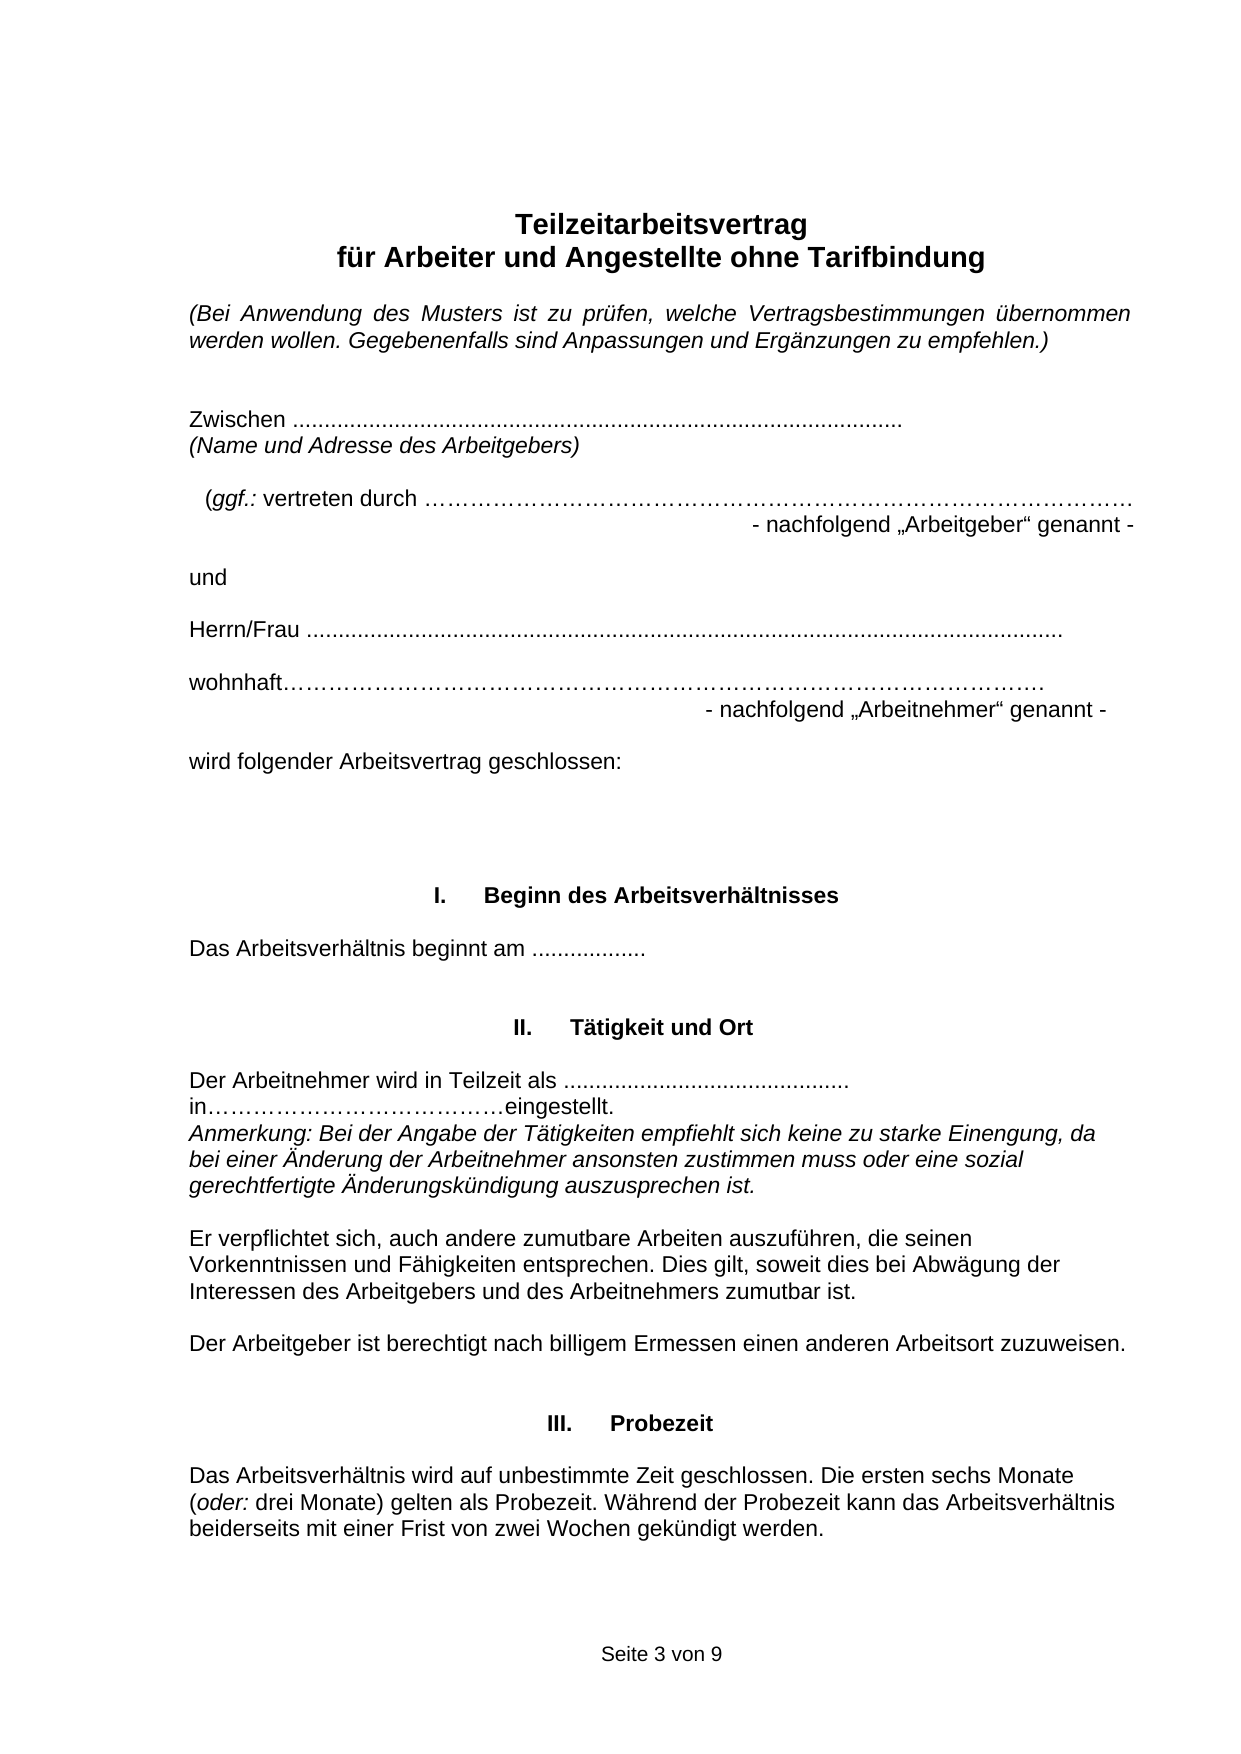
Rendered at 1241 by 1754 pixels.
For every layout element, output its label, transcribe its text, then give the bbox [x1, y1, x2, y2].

text Der Arbeitnehmer wird in Teilzeit als ............................................. in…………………………………eingestellt. [189, 1067, 1134, 1119]
list Tätigkeit und Ort [151, 1014, 1134, 1041]
text Zwischen ................................................................................................ (Name und Adresse des Arbeitgebers) [189, 406, 1134, 485]
text Das Arbeitsverhältnis beginnt am .................. [189, 935, 1134, 961]
list Probezeit [151, 1409, 1134, 1436]
text Er verpflichtet sich, auch andere zumutbare Arbeiten auszuführen, die seinen Vorkenntnissen und Fähigkeiten entsprechen. Dies gilt, soweit dies bei Abwägung der Interessen des Arbeitgebers und des Arbeitnehmers zumutbar ist. [189, 1225, 1134, 1304]
subtitle für Arbeiter und Angestellte ohne Tarifbindung [189, 240, 1134, 274]
text (Bei Anwendung des Musters ist zu prüfen, welche Vertragsbestimmungen übernommen werden wollen. Gegebenenfalls sind Anpassungen und Ergänzungen zu empfehlen.) [189, 300, 1134, 353]
text - nachfolgend „Arbeitnehmer“ genannt - [189, 696, 1134, 722]
text Der Arbeitgeber ist berechtigt nach billigem Ermessen einen anderen Arbeitsort zuzuweisen. [189, 1330, 1134, 1357]
text (ggf.: vertreten durch ………………………………………………………………………………… - nachfolgend „Arbeitgeber“ genannt - [189, 485, 1134, 537]
text und [189, 564, 1134, 590]
text Das Arbeitsverhältnis wird auf unbestimmte Zeit geschlossen. Die ersten sechs Monate (oder: drei Monate) gelten als Probezeit. Während der Probezeit kann das Arbeitsverhältnis beiderseits mit einer Frist von zwei Wochen gekündigt werden. [189, 1462, 1134, 1541]
text wird folgender Arbeitsvertrag geschlossen: [189, 748, 1134, 774]
text Herrn/Frau ....................................................................................................................... wohnhaft………………………………………………………………………………………. [189, 616, 1134, 696]
list Beginn des Arbeitsverhältnisses [151, 882, 1134, 909]
subtitle Teilzeitarbeitsvertrag [189, 207, 1134, 240]
text Anmerkung: Bei der Angabe der Tätigkeiten empfiehlt sich keine zu starke Einengung, da bei einer Änderung der Arbeitnehmer ansonsten zustimmen muss oder eine sozial gerechtfertigte Änderungskündigung auszusprechen ist. [189, 1119, 1134, 1199]
